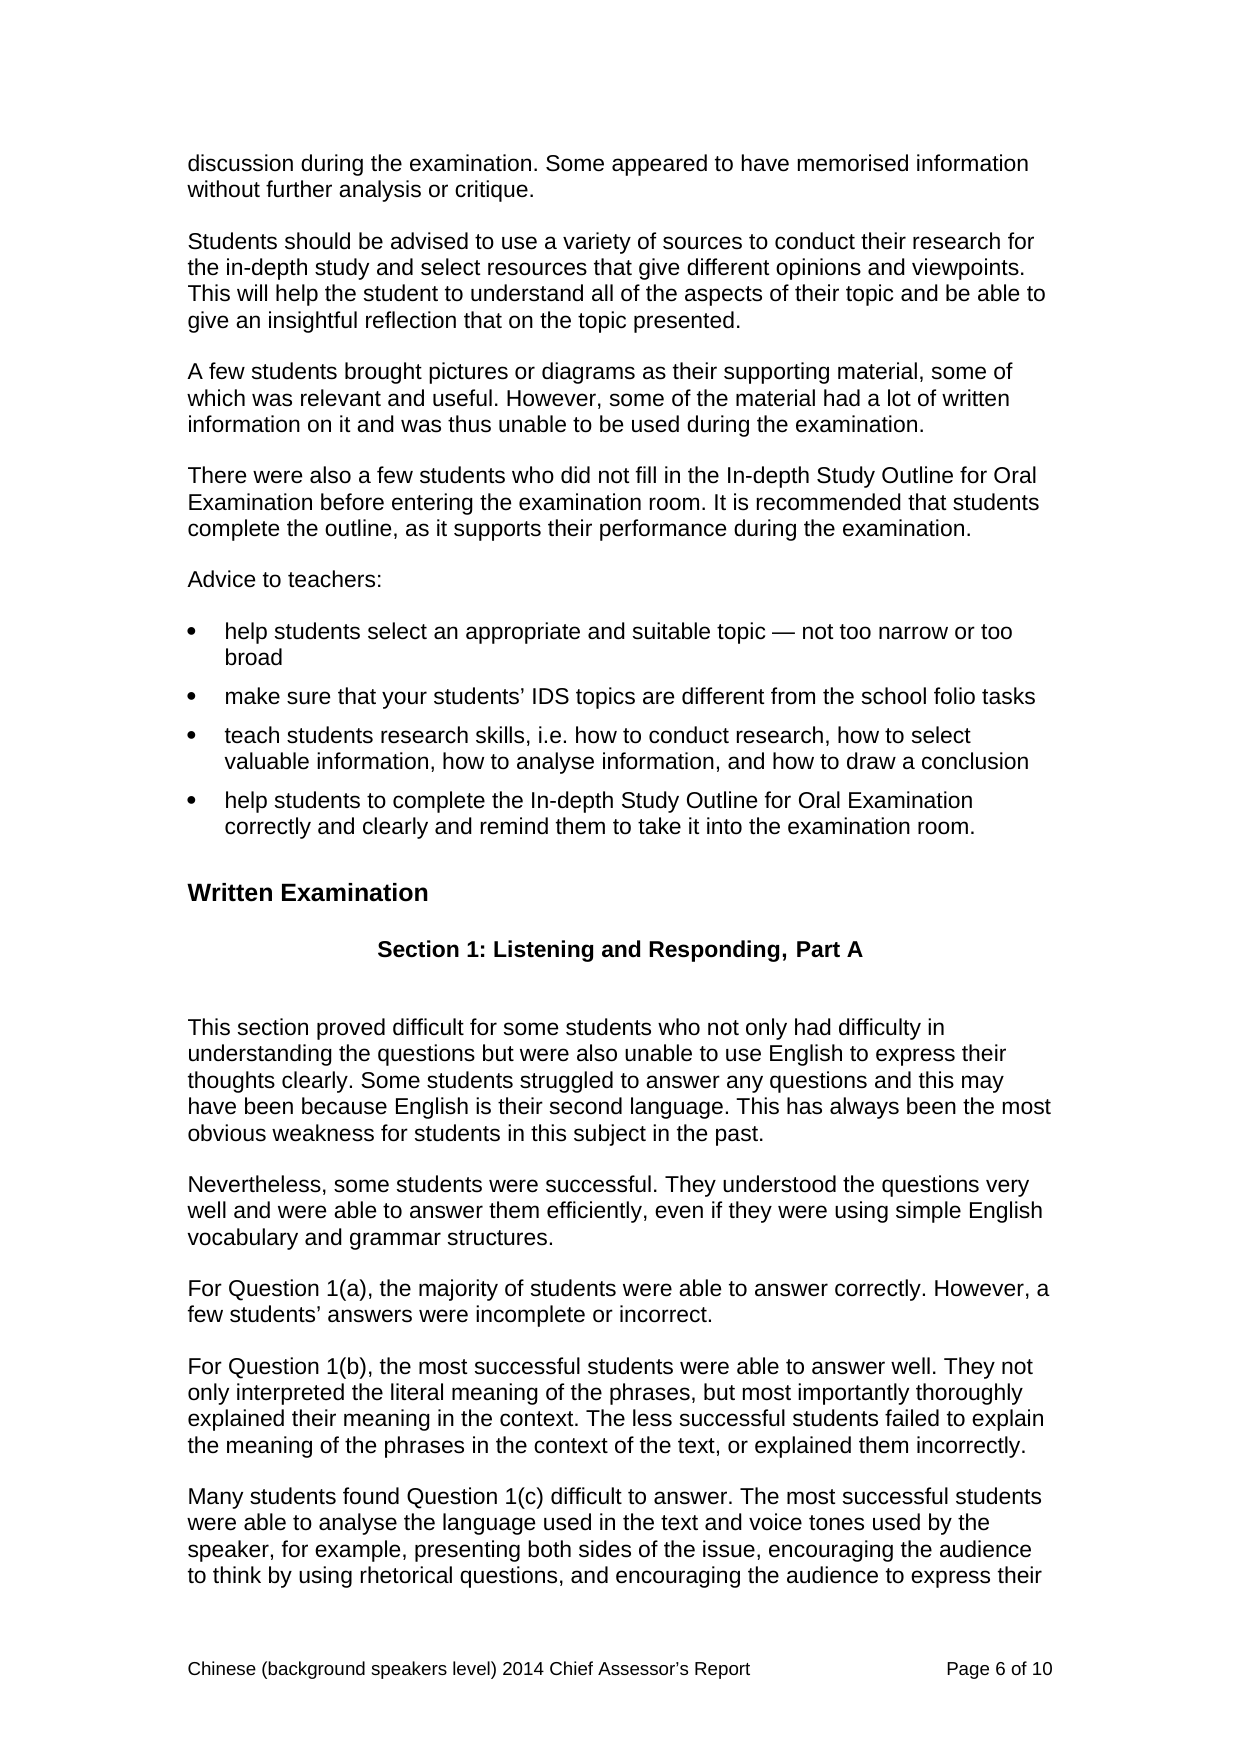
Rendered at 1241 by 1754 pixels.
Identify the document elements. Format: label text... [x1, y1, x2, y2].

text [187, 1483, 1053, 1588]
text make sure that your students’ IDS topics are different from the school folio tasks [187, 683, 1053, 709]
text For Question 1(b), the most successful students were able to answer well. They not only interpreted the literal meaning of the phrases, but most importantly thoroughly explained their meaning in the context. The less successful students failed to explain the meaning of the phrases in the context of the text, or explained them incorrectly. [187, 1353, 1053, 1458]
text teach students research skills, i.e. how to conduct research, how to select valuable information, how to analyse information, and how to draw a conclusion [187, 722, 1053, 774]
text This section proved difficult for some students who not only had difficulty in understanding the questions but were also unable to use English to express their thoughts clearly. Some students struggled to answer any questions and this may have been because English is their second language. This has always been the most obvious weakness for students in this subject in the past. [187, 1014, 1053, 1146]
text Nevertheless, some students were successful. They understood the questions very well and were able to answer them efficiently, even if they were using simple English vocabulary and grammar structures. [187, 1171, 1053, 1250]
text Advice to teachers: [187, 566, 1053, 593]
subtitle Section 1: Listening and Responding, Part A [187, 936, 1053, 963]
text Students should be advised to use a variety of sources to conduct their research for the in-depth study and select resources that give different opinions and viewpoints. This will help the student to understand all of the aspects of their topic and be able to give an insightful reflection that on the topic presented. [187, 228, 1053, 333]
text There were also a few students who did not fill in the In-depth Study Outline for Oral Examination before entering the examination room. It is recommended that students complete the outline, as it supports their performance during the examination. [187, 462, 1053, 541]
text help students to complete the In-depth Study Outline for Oral Examination correctly and clearly and remind them to take it into the examination room. [187, 787, 1053, 839]
text For Question 1(a), the majority of students were able to answer correctly. However, a few students’ answers were incomplete or incorrect. [187, 1275, 1053, 1328]
subtitle Written Examination [187, 878, 1053, 907]
text help students select an appropriate and suitable topic — not too narrow or too broad [187, 618, 1053, 670]
text A few students brought pictures or diagrams as their supporting material, some of which was relevant and useful. However, some of the material had a lot of written information on it and was thus unable to be used during the examination. [187, 358, 1053, 437]
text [187, 150, 1053, 203]
